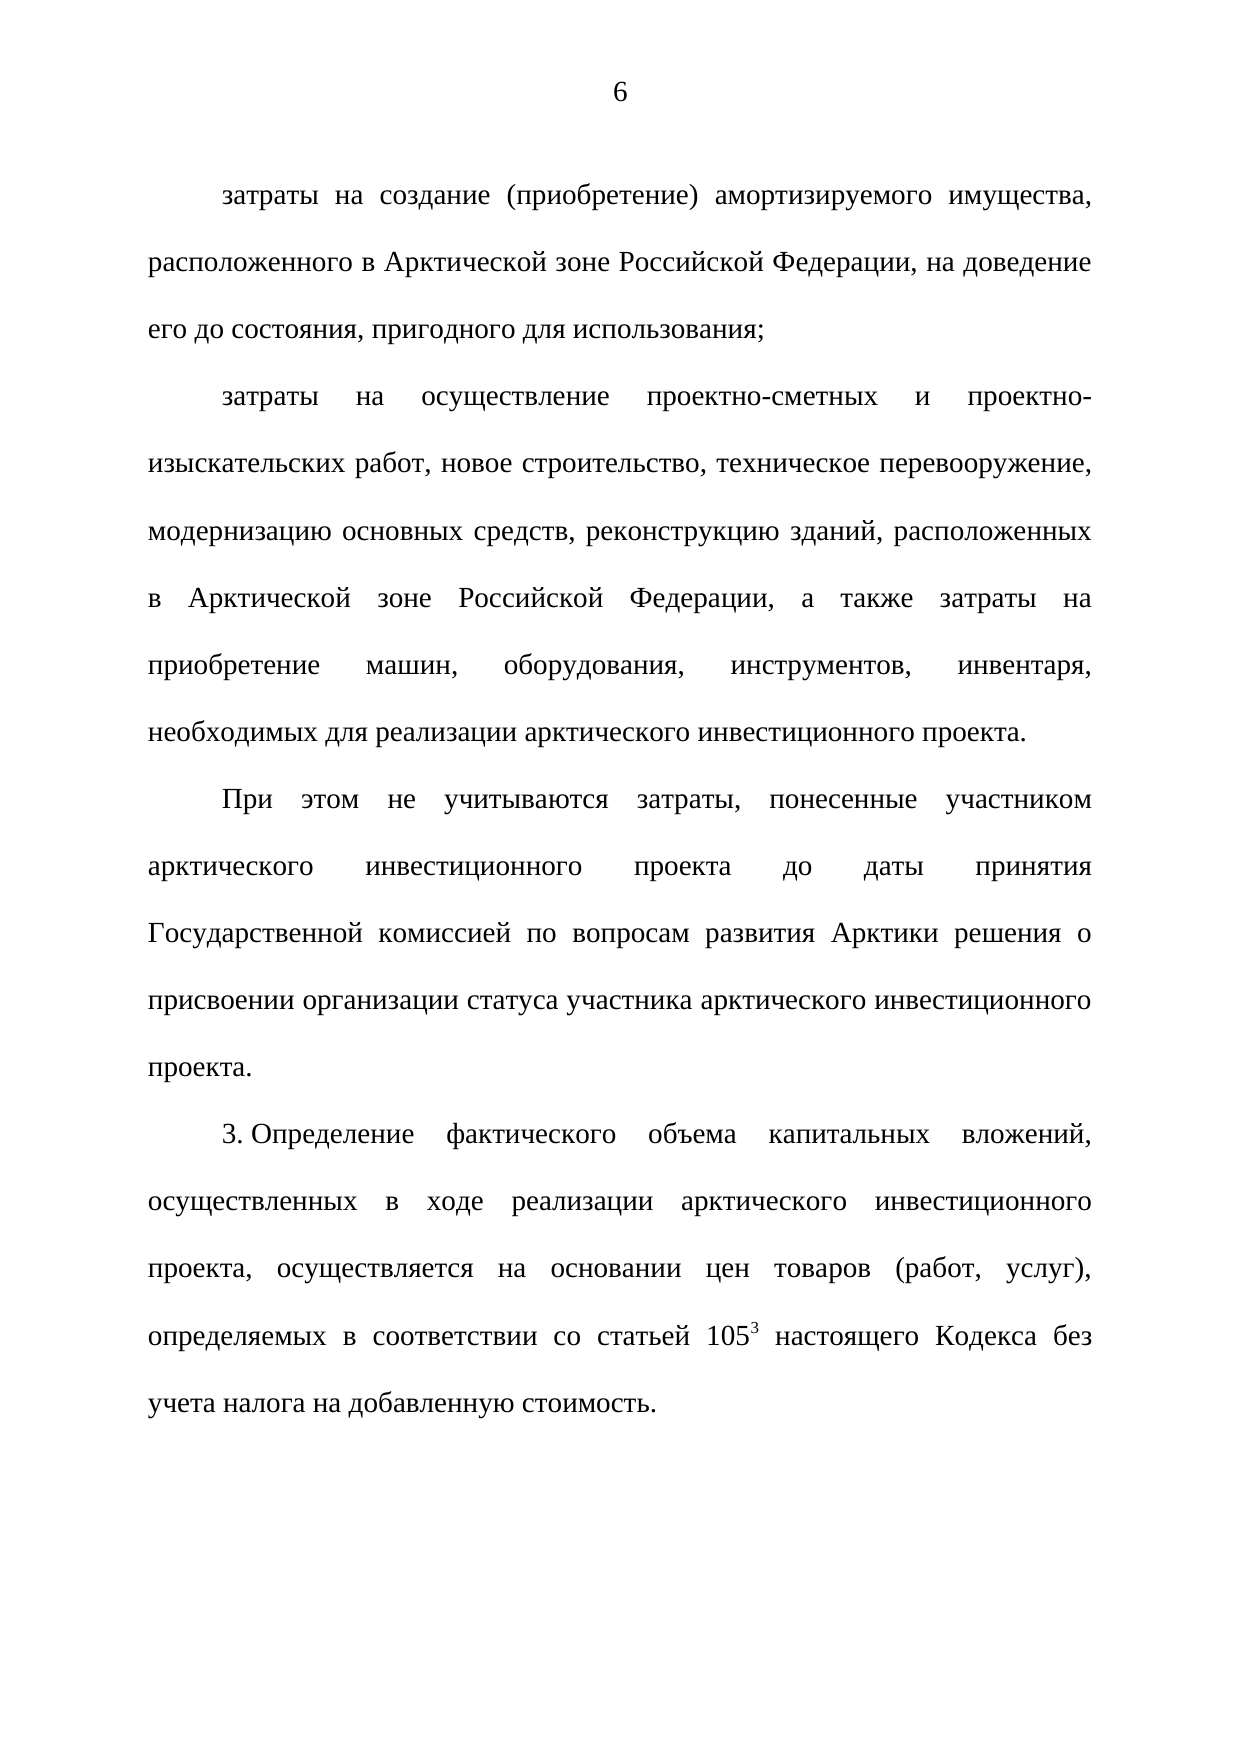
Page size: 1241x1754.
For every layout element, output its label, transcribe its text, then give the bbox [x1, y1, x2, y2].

text затраты на создание (приобретение) амортизируемого имущества, расположенного в Арктической зоне Российской Федерации, на доведение его до состояния, пригодного для использования; [148, 177, 1092, 345]
text затраты на осуществление проектно-сметных и проектно-изыскательских работ, новое строительство, техническое перевооружение, модернизацию основных средств, реконструкцию зданий, расположенных в Арктической зоне Российской Федерации, а также затраты на приобретение машин, оборудования, инструментов, инвентаря, необходимых для реализации арктического инвестиционного проекта. [148, 378, 1092, 747]
text 3. Определение фактического объема капитальных вложений, осуществленных в ходе реализации арктического инвестиционного проекта, осуществляется на основании цен товаров (работ, услуг), определяемых в соответствии со статьей 1053 настоящего Кодекса без учета налога на добавленную стоимость. [148, 1116, 1092, 1418]
text При этом не учитываются затраты, понесенные участником арктического инвестиционного проекта до даты принятия Государственной комиссией по вопросам развития Арктики решения о присвоении организации статуса участника арктического инвестиционного проекта. [148, 781, 1092, 1083]
